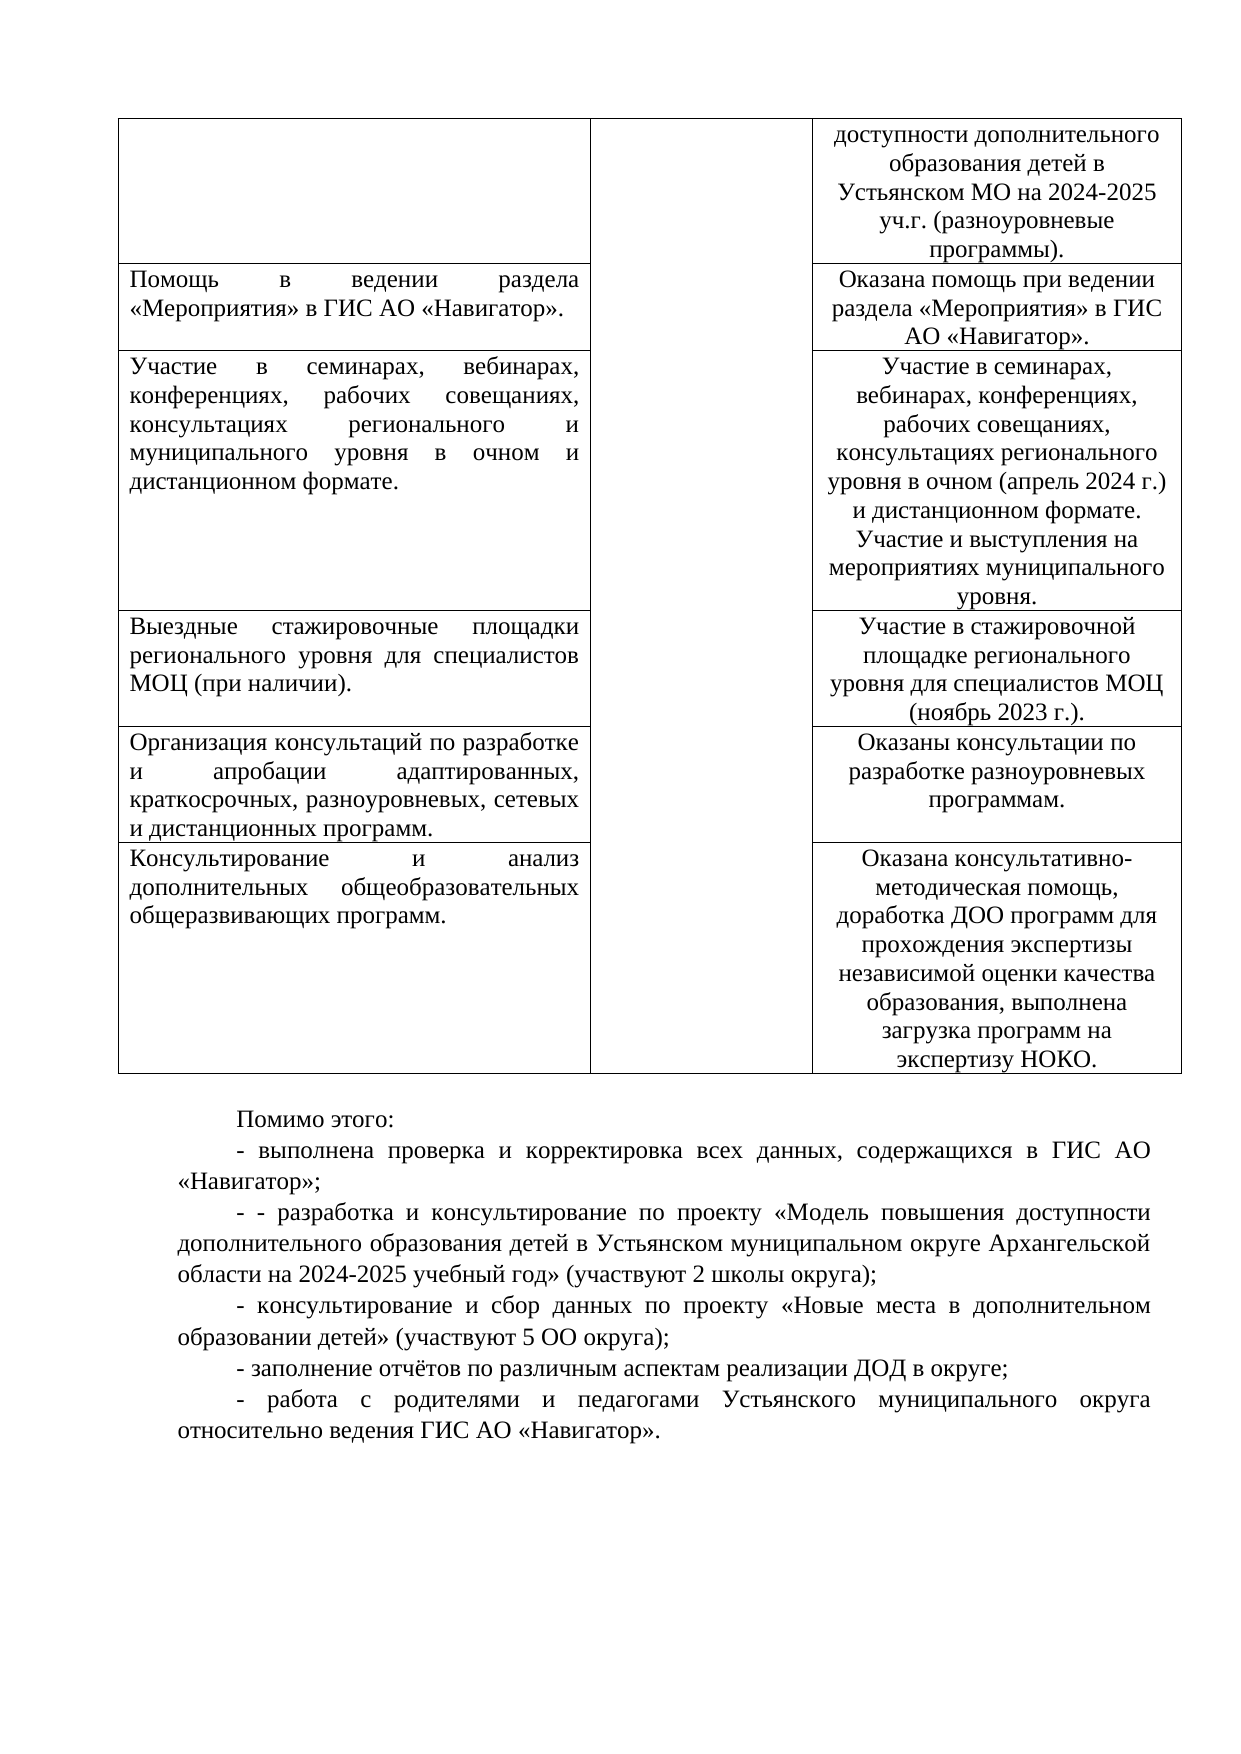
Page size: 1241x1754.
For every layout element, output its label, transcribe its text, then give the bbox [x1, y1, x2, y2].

table_cell Оказана помощь при ведении раздела «Мероприятия» в ГИС АО «Навигатор». [813, 264, 1181, 350]
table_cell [119, 119, 590, 263]
table_cell Участие в семинарах, вебинарах, конференциях, рабочих совещаниях, консультациях регионального и муниципального уровня в очном и дистанционном формате. [119, 351, 590, 610]
text - работа с родителями и педагогами Устьянского муниципального округа относительно ведения ГИС АО «Навигатор». [177, 1384, 1152, 1443]
text Помимо этого: [177, 1104, 1152, 1133]
text - заполнение отчётов по различным аспектам реализации ДОД в округе; [177, 1353, 1152, 1381]
table_cell Участие в стажировочной площадке регионального уровня для специалистов МОЦ (ноябрь 2023 г.). [813, 611, 1181, 726]
table_cell Помощь в ведении раздела «Мероприятия» в ГИС АО «Навигатор». [119, 264, 590, 350]
text - консультирование и сбор данных по проекту «Новые места в дополнительном образовании детей» (участвуют 5 ОО округа); [177, 1291, 1152, 1350]
table_cell Организация консультаций по разработке и апробации адаптированных, краткосрочных, разноуровневых, сетевых и дистанционных программ. [119, 727, 590, 842]
table_cell Оказана консультативно-методическая помощь, доработка ДОО программ для прохождения экспертизы независимой оценки качества образования, выполнена загрузка программ на экспертизу НОКО. [813, 843, 1181, 1073]
table_cell Консультирование и анализ дополнительных общеобразовательных общеразвивающих программ. [119, 843, 590, 1073]
table_cell Оказаны консультации по разработке разноуровневых программам. [813, 727, 1181, 842]
text - выполнена проверка и корректировка всех данных, содержащихся в ГИС АО «Навигатор»; [177, 1135, 1152, 1195]
table_cell Выездные стажировочные площадки регионального уровня для специалистов МОЦ (при наличии). [119, 611, 590, 726]
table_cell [813, 119, 1181, 263]
table_cell Участие в семинарах, вебинарах, конференциях, рабочих совещаниях, консультациях регионального уровня в очном (апрель 2024 г.) и дистанционном формате. Участие и выступления на мероприятиях муниципального уровня. [813, 351, 1181, 610]
text - - разработка и консультирование по проекту «Модель повышения доступности дополнительного образования детей в Устьянском муниципальном округе Архангельской области на 2024-2025 учебный год» (участвуют 2 школы округа); [177, 1197, 1152, 1288]
